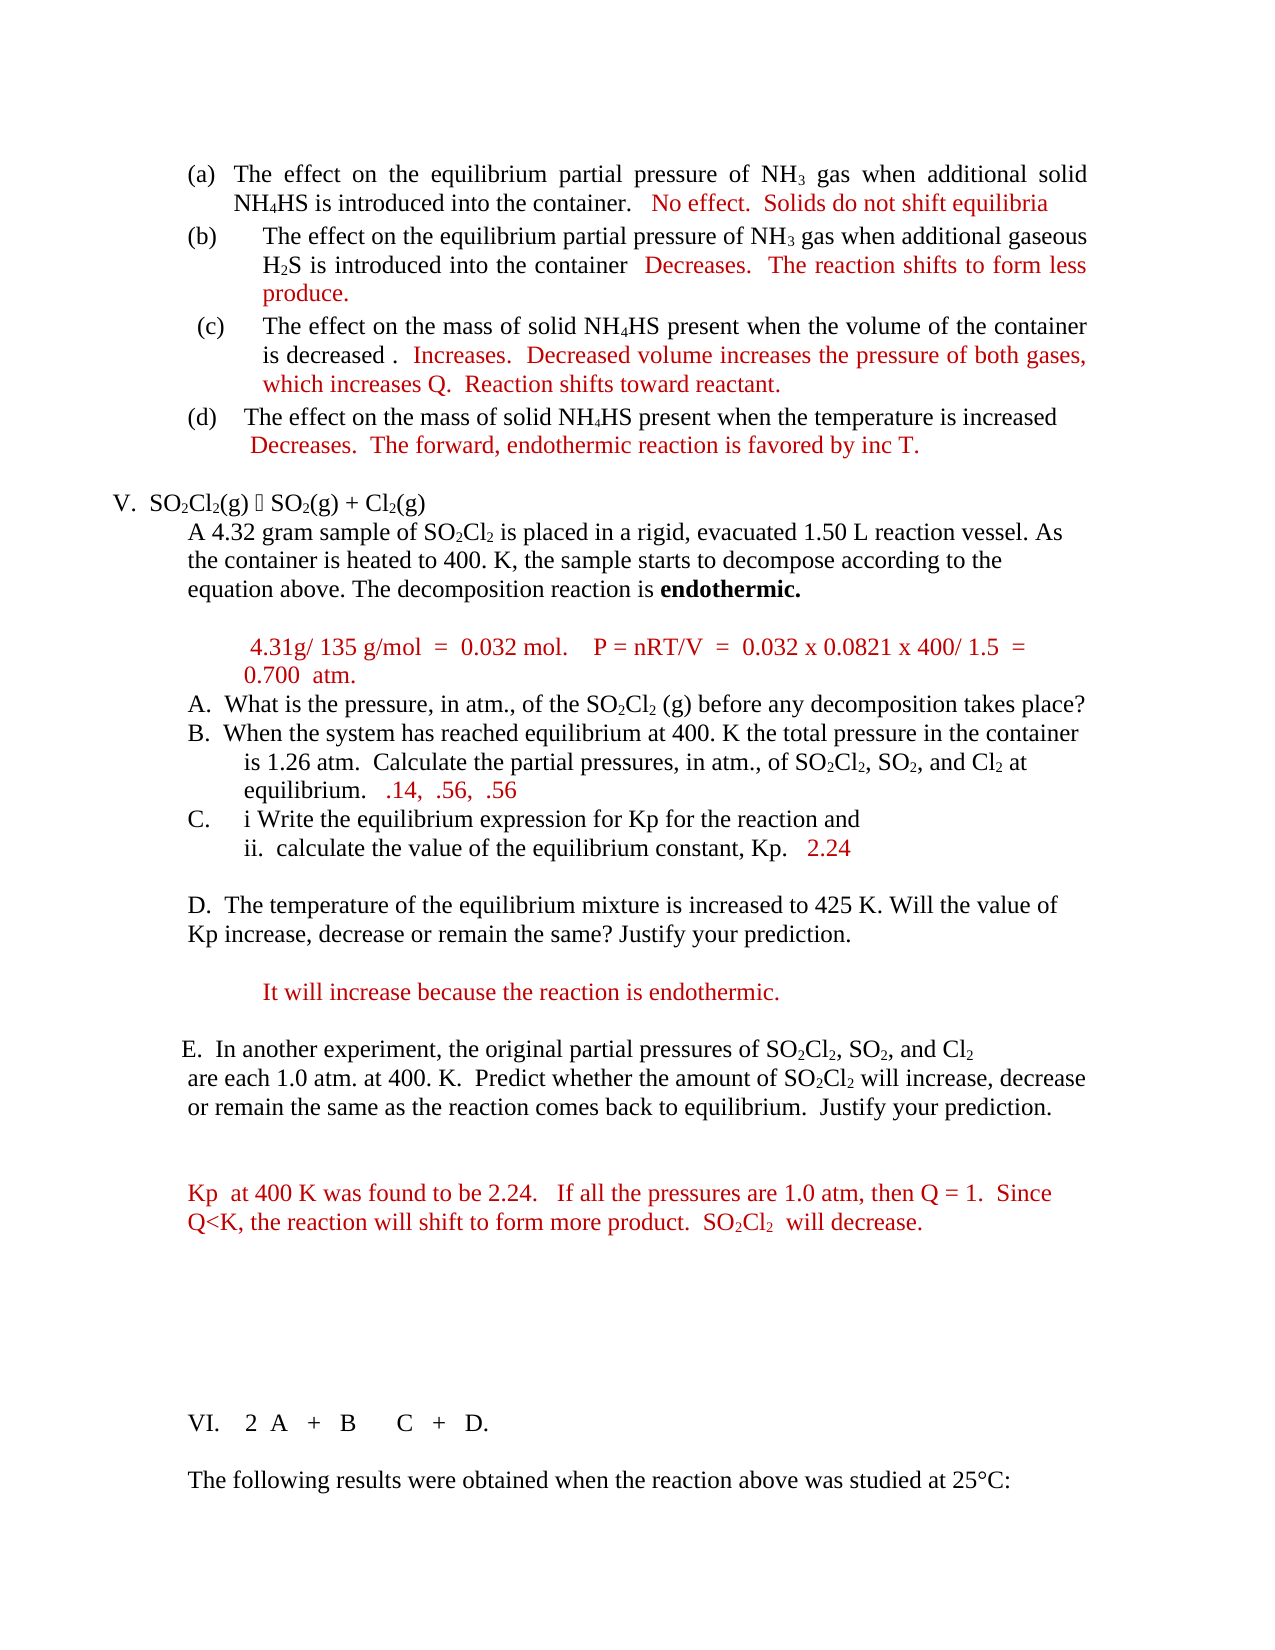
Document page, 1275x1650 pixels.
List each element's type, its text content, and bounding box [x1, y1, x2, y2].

text (b) The effect on the equilibrium partial pressure of NH3 gas when additional gaseous H2S is introduced into the container Decreases. The reaction shifts to form less produce. [187, 221, 1087, 307]
text A 4.32 gram sample of SO2Cl2 is placed in a rigid, evacuated 1.50 L reaction vessel. As the container is heated to 400. K, the sample starts to decompose according to the equation above. The decomposition reaction is endothermic. [187, 517, 1087, 603]
text It will increase because the reaction is endothermic. [112, 977, 1087, 1006]
text E. In another experiment, the original partial pressures of SO2Cl2, SO2, and Cl2 [112, 1034, 1087, 1063]
text D. The temperature of the equilibrium mixture is increased to 425 K. Will the value of Kp increase, decrease or remain the same? Justify your prediction. [187, 891, 1087, 948]
text are each 1.0 atm. at 400. K. Predict whether the amount of SO2Cl2 will increase, decrease or remain the same as the reaction comes back to equilibrium. Justify your prediction. [131, 1063, 1087, 1121]
text Q<K, the reaction will shift to form more product. SO2Cl2 will decrease. [187, 1207, 1087, 1236]
text B. When the system has reached equilibrium at 400. K the total pressure in the container is 1.26 atm. Calculate the partial pressures, in atm., of SO2Cl2, SO2, and Cl2 at equilibrium. .14, .56, .56 [187, 718, 1087, 804]
text (d) The effect on the mass of solid NH4HS present when the temperature is increased [187, 402, 1087, 431]
text (c) The effect on the mass of solid NH4HS present when the volume of the container is decreased . Increases. Decreased volume increases the pressure of both gases, which increases Q. Reaction shifts toward reactant. [197, 311, 1087, 398]
text C. i Write the equilibrium expression for Kp for the reaction and [187, 804, 1087, 833]
text The following results were obtained when the reaction above was studied at 25°C: [187, 1466, 1087, 1494]
text ii. calculate the value of the equilibrium constant, Kp. 2.24 [187, 833, 1087, 862]
text V. SO2Cl2(g) SO2(g) + Cl2(g) [112, 488, 1087, 517]
text Decreases. The forward, endothermic reaction is favored by inc T. [187, 431, 1087, 459]
text Kp at 400 K was found to be 2.24. If all the pressures are 1.0 atm, then Q = 1. Since [187, 1178, 1087, 1207]
text A. What is the pressure, in atm., of the SO2Cl2 (g) before any decomposition takes place? [187, 689, 1087, 718]
text (a) The effect on the equilibrium partial pressure of NH3 gas when additional solid NH4HS is introduced into the container. No effect. Solids do not shift equilibria [187, 159, 1087, 217]
text 4.31g/ 135 g/mol = 0.032 mol. P = nRT/V = 0.032 x 0.0821 x 400/ 1.5 = 0.700 atm. [187, 632, 1087, 689]
text VI. 2 A + B C + D. [187, 1408, 1087, 1437]
